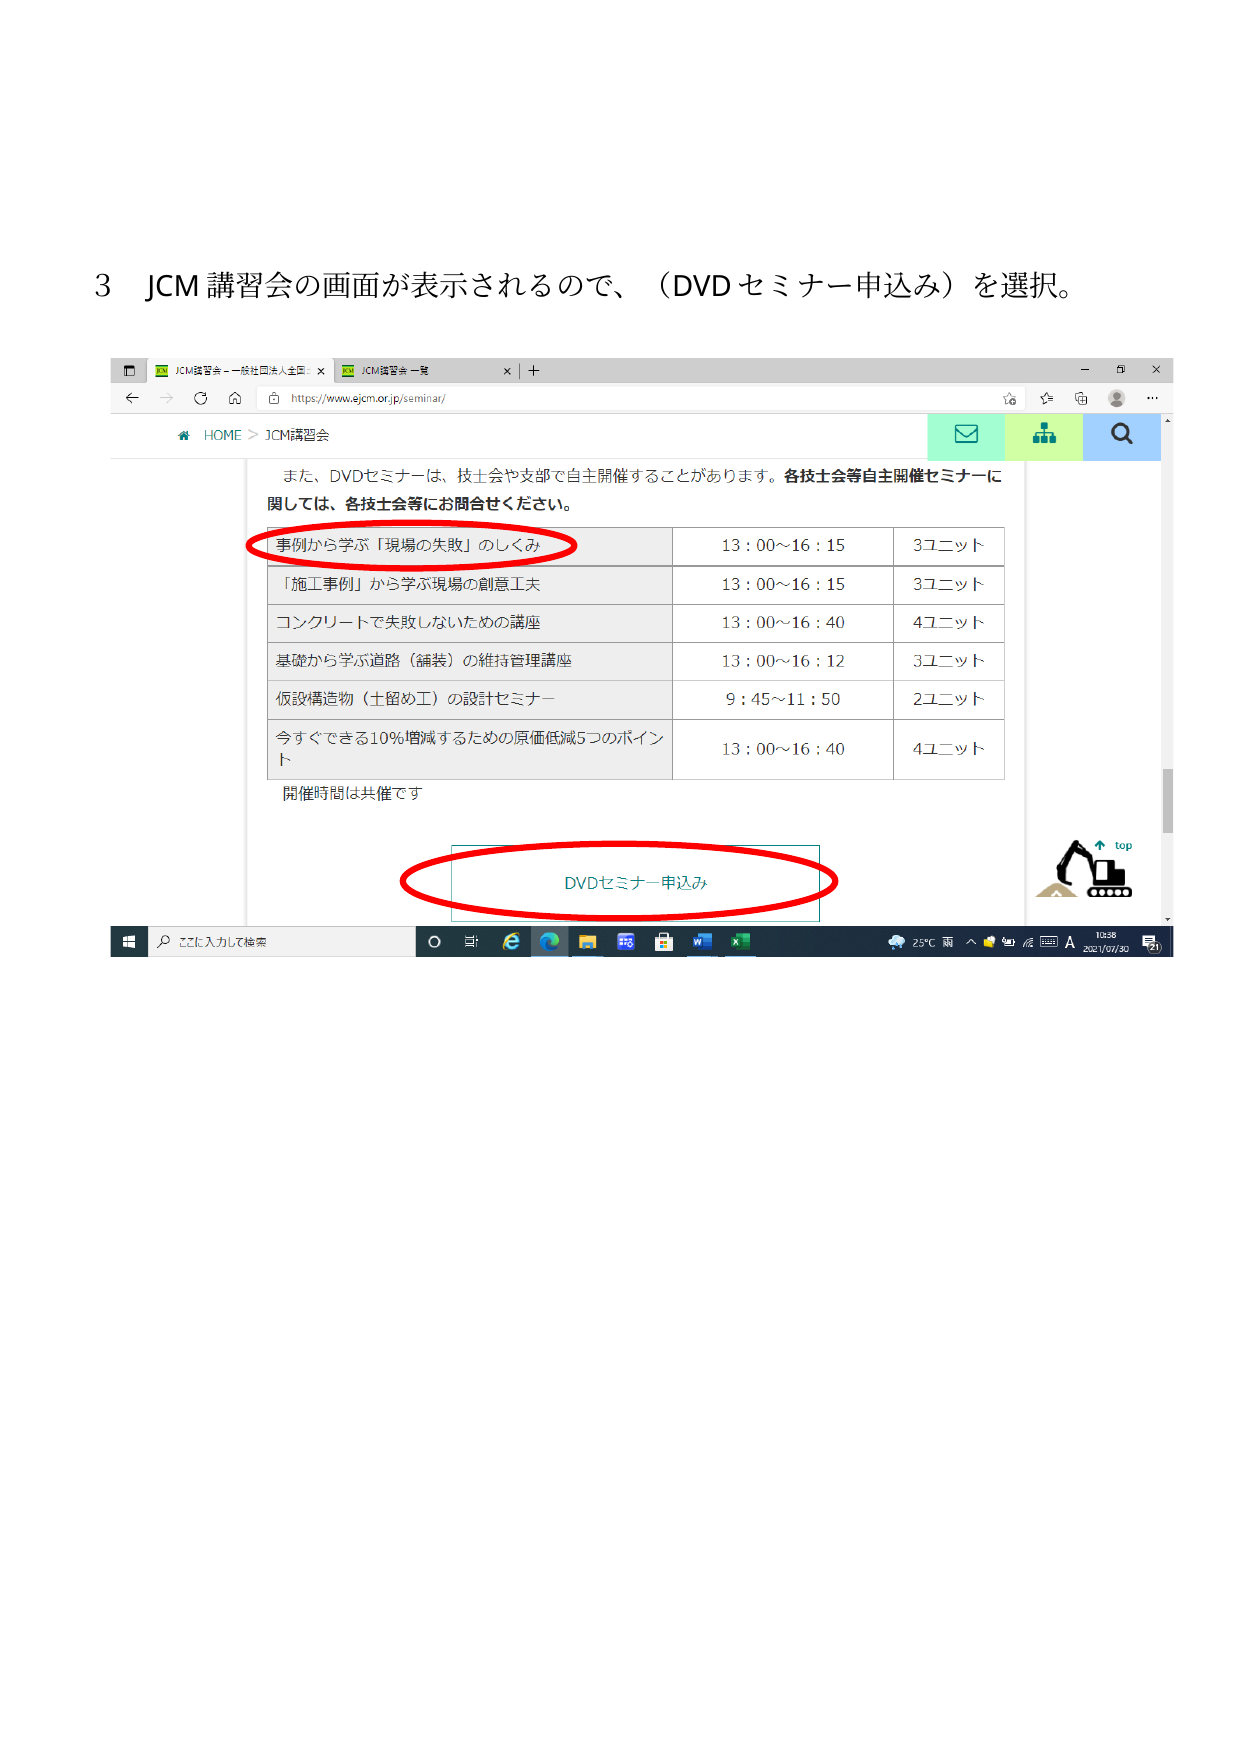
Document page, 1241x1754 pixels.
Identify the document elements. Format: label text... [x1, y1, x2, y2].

picture [110, 358, 1174, 957]
text ３ JCM講習会の画面が表示されるので、（DVDセミナー申込み）を選択。 [89, 246, 1152, 321]
